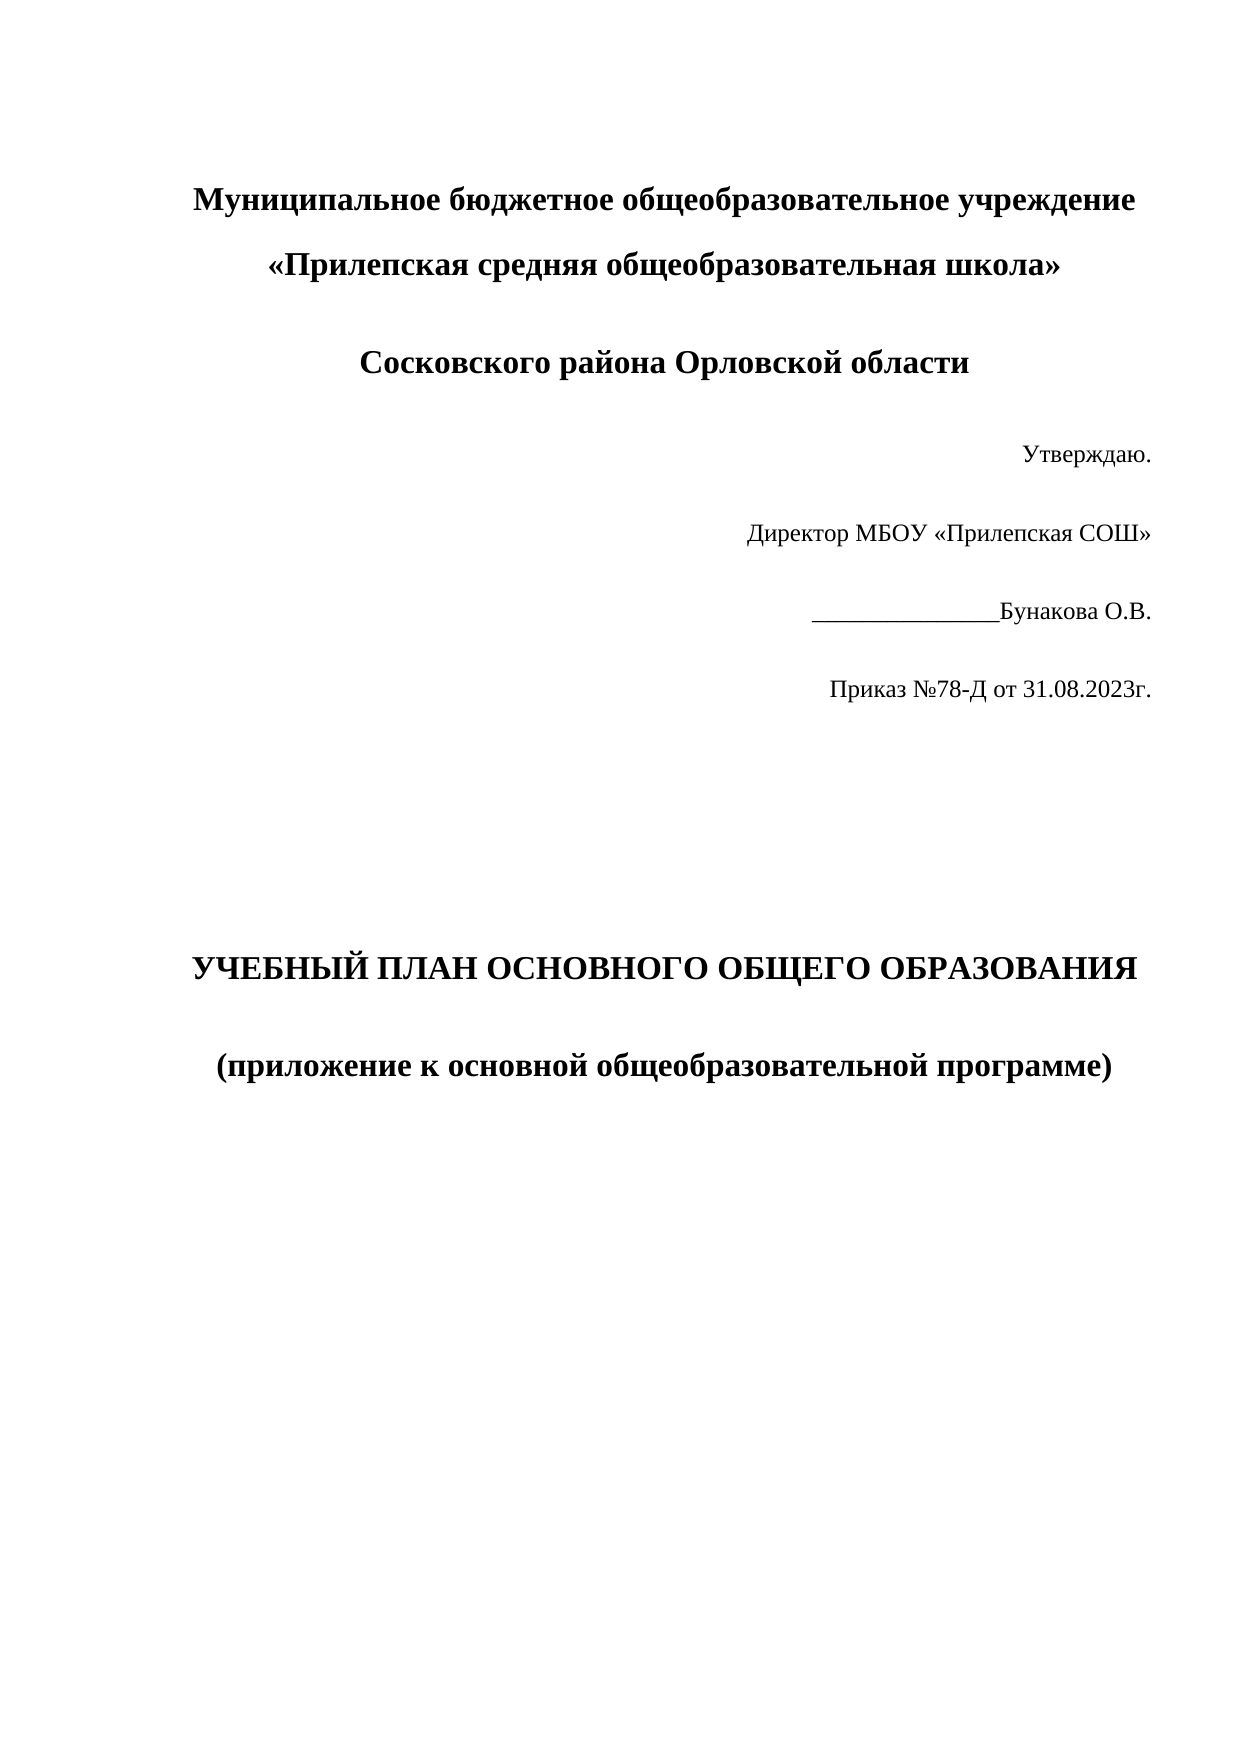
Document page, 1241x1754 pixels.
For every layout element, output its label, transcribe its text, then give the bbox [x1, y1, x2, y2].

text Муниципальное бюджетное общеобразовательное учреждение [177, 180, 1152, 218]
text УЧЕБНЫЙ ПЛАН ОСНОВНОГО ОБЩЕГО ОБРАЗОВАНИЯ [177, 948, 1152, 986]
text (приложение к основной общеобразовательной программе) [177, 1045, 1152, 1084]
text _______________Бунакова О.В. [177, 596, 1152, 625]
text Сосковского района Орловской области [177, 342, 1152, 380]
text Утверждаю. [177, 439, 1152, 468]
text Директор МБОУ «Прилепская СОШ» [177, 518, 1152, 547]
text «Прилепская средняя общеобразовательная школа» [177, 244, 1152, 283]
text Приказ №78-Д от 31.08.2023г. [177, 674, 1152, 703]
